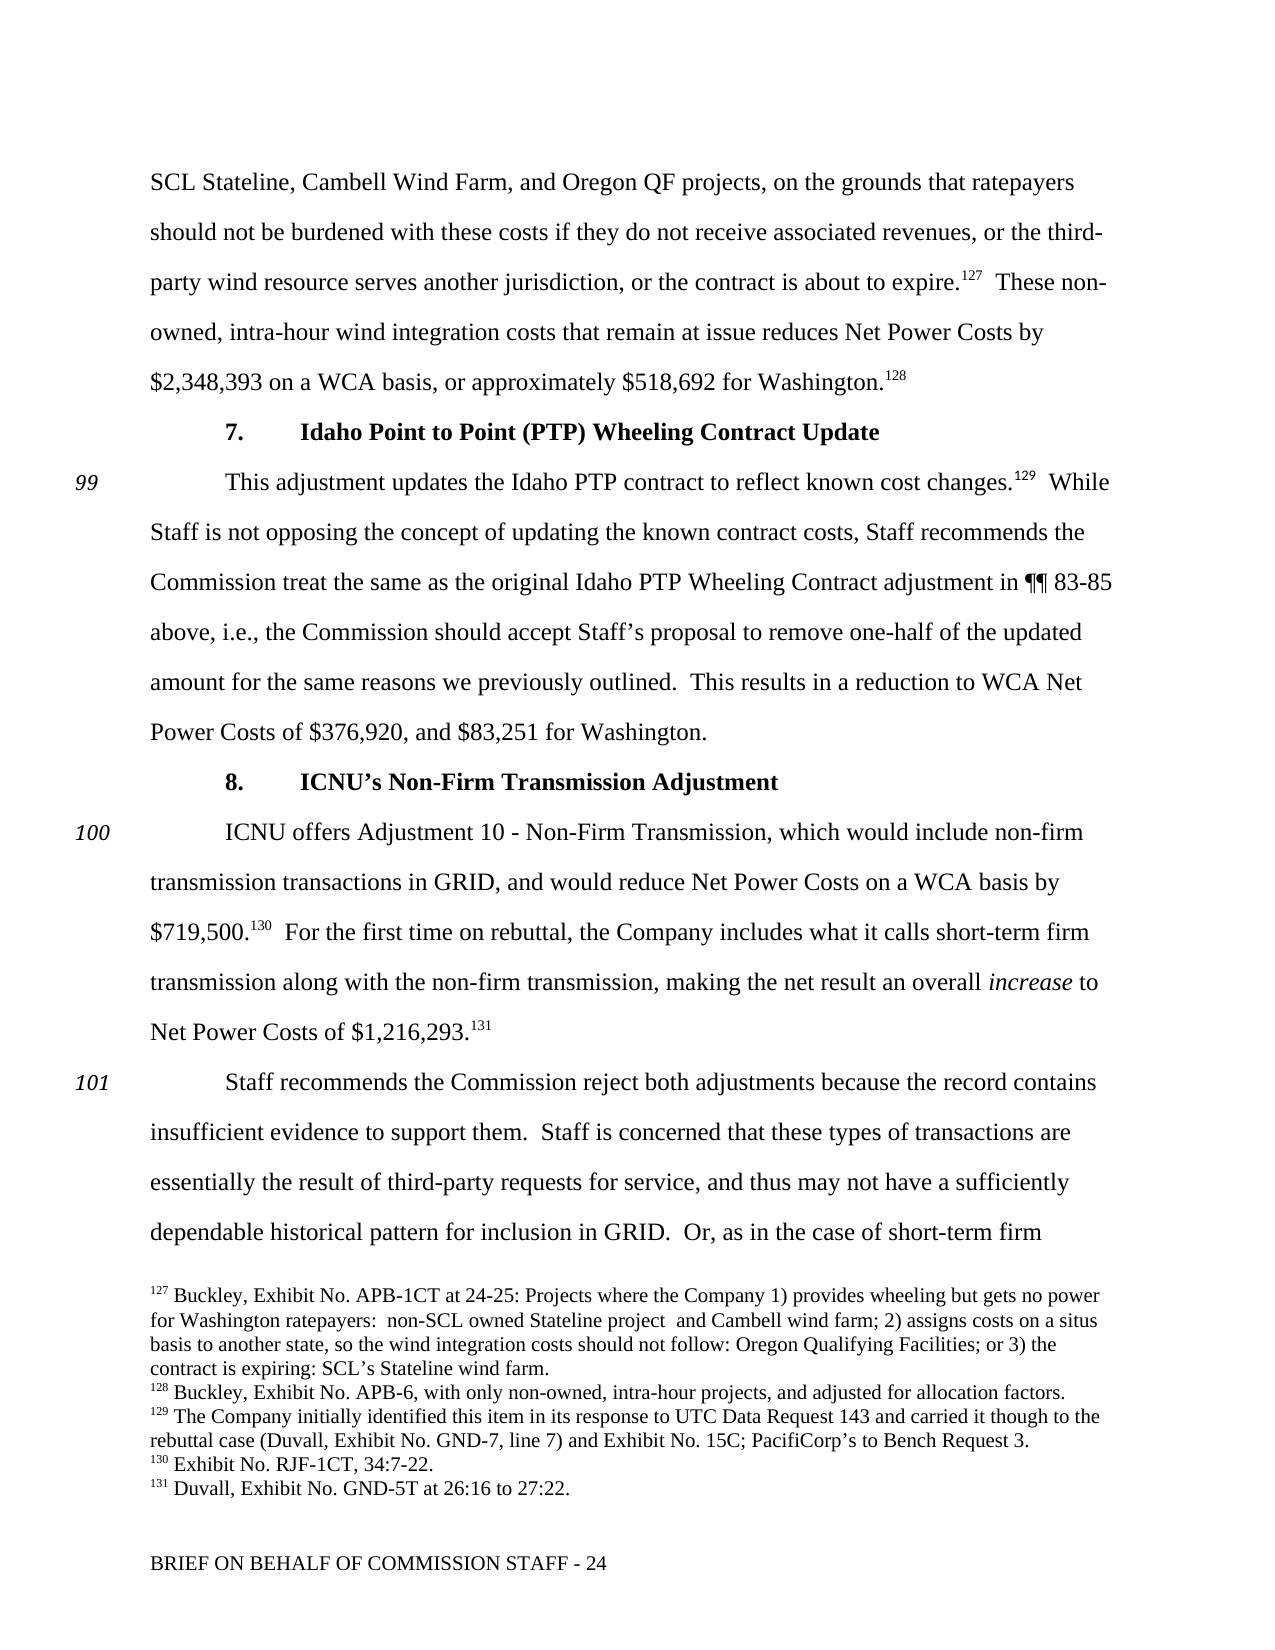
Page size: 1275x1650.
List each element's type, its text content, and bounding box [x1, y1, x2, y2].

list This adjustment updates the Idaho PTP contract to reflect known cost changes. While Staff is not opposing the concept of updating the known contract costs, Staff recommends the Commission treat the same as the original Idaho PTP Wheeling Contract adjustment in ¶¶ 83-85 above, i.e., the Commission should accept Staff’s proposal to remove one-half of the updated amount for the same reasons we previously outlined. This results in a reduction to WCA Net Power Costs of $376,920, and $83,251 for Washington. [75, 450, 1125, 750]
text 7. Idaho Point to Point (PTP) Wheeling Contract Update [150, 400, 1125, 450]
list ICNU offers Adjustment 10 - Non-Firm Transmission, which would include non-firm transmission transactions in GRID, and would reduce Net Power Costs on a WCA basis by $719,500. For the first time on rebuttal, the Company includes what it calls short-term firm transmission along with the non-firm transmission, making the net result an overall increase to Net Power Costs of $1,216,293. [75, 800, 1125, 1050]
text 8. ICNU’s Non-Firm Transmission Adjustment [225, 750, 1125, 800]
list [75, 1050, 1125, 1250]
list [75, 150, 1125, 400]
